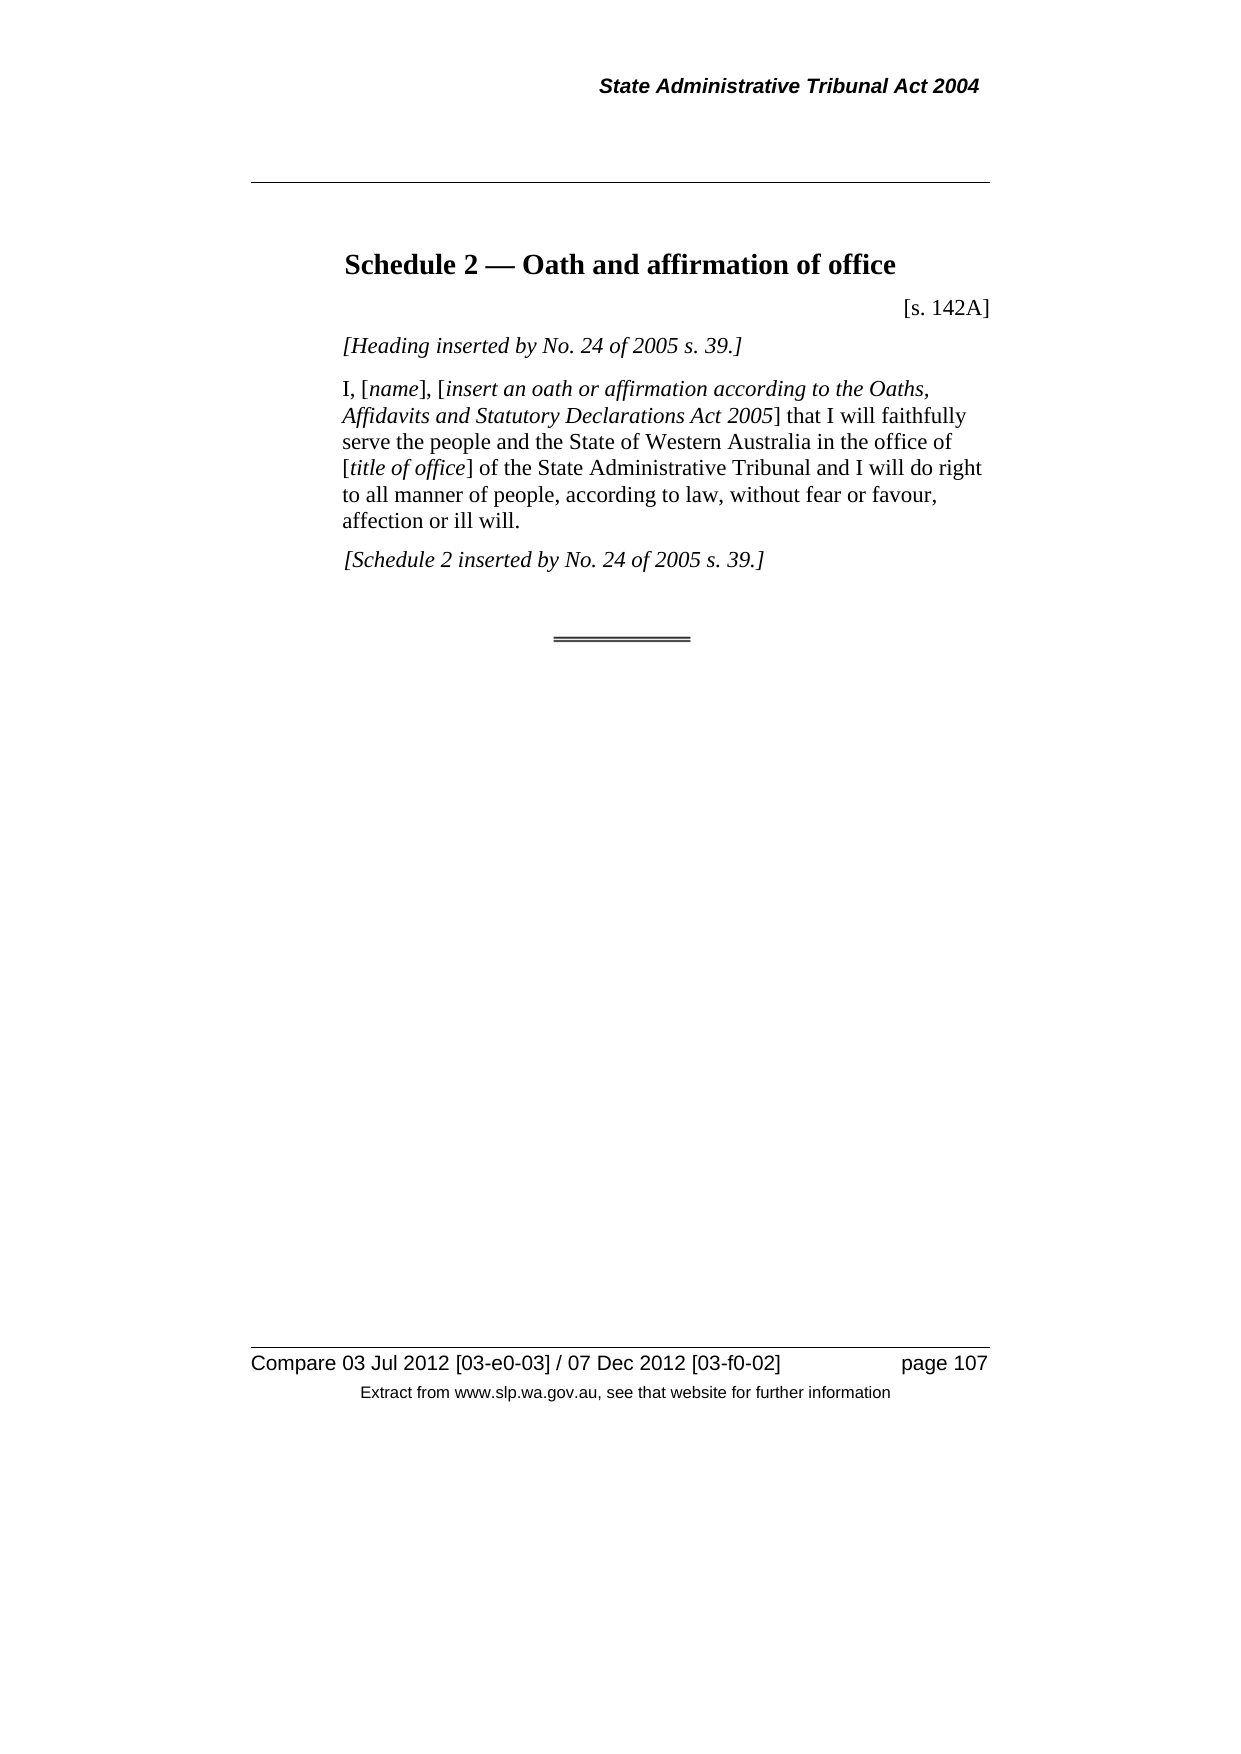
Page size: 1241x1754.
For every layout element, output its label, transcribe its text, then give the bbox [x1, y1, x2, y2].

subtitle Schedule 2 — Oath and affirmation of office [251, 247, 990, 281]
text [s. 142A] [251, 293, 990, 320]
picture [543, 626, 697, 655]
text [Schedule 2 inserted by No. 24 of 2005 s. 39.] [251, 546, 990, 572]
text I, [name], [insert an oath or affirmation according to the Oaths, Affidavits and Statutory Declarations Act 2005] that I will faithfully serve the people and the State of Western Australia in the office of [title of office] of the State Administrative Tribunal and I will do right to all manner of people, according to law, without fear or favour, affection or ill will. [251, 375, 990, 533]
subtitle [Heading inserted by No. 24 of 2005 s. 39.] [251, 332, 990, 359]
